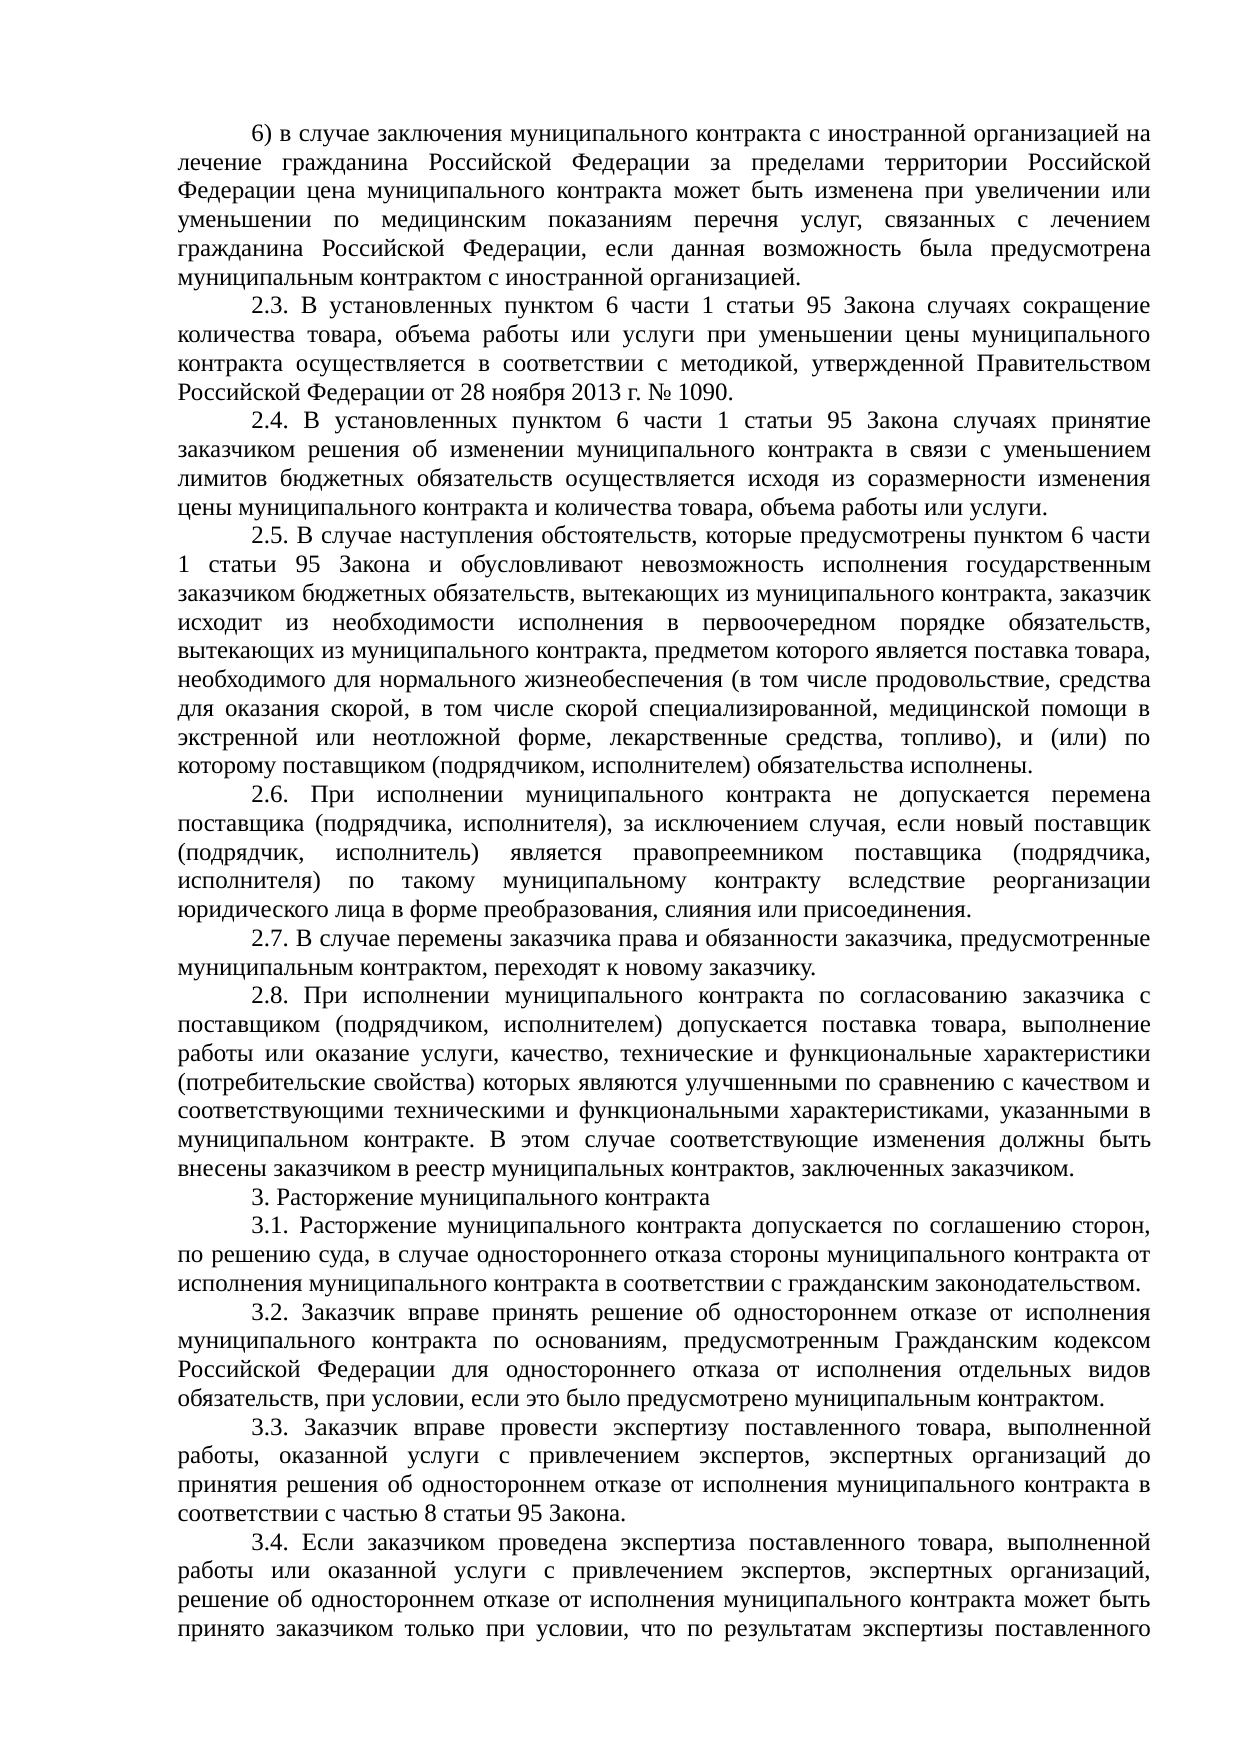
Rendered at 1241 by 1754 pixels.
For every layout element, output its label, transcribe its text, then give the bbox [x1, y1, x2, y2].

text 2.8. При исполнении муниципального контракта по согласованию заказчика с поставщиком (подрядчиком, исполнителем) допускается поставка товара, выполнение работы или оказание услуги, качество, технические и функциональные характеристики (потребительские свойства) которых являются улучшенными по сравнению с качеством и соответствующими техническими и функциональными характеристиками, указанными в муниципальном контракте. В этом случае соответствующие изменения должны быть внесены заказчиком в реестр муниципальных контрактов, заключенных заказчиком. [177, 981, 1152, 1182]
text 2.6. При исполнении муниципального контракта не допускается перемена поставщика (подрядчика, исполнителя), за исключением случая, если новый поставщик (подрядчик, исполнитель) является правопреемником поставщика (подрядчика, исполнителя) по такому муниципальному контракту вследствие реорганизации юридического лица в форме преобразования, слияния или присоединения. [177, 779, 1152, 923]
text 3. Расторжение муниципального контракта [177, 1182, 1152, 1211]
text 3.2. Заказчик вправе принять решение об одностороннем отказе от исполнения муниципального контракта по основаниям, предусмотренным Гражданским кодексом Российской Федерации для одностороннего отказа от исполнения отдельных видов обязательств, при условии, если это было предусмотрено муниципальным контрактом. [177, 1297, 1152, 1412]
text 2.7. В случае перемены заказчика права и обязанности заказчика, предусмотренные муниципальным контрактом, переходят к новому заказчику. [177, 923, 1152, 981]
text 2.3. В установленных пунктом 6 части 1 статьи 95 Закона случаях сокращение количества товара, объема работы или услуги при уменьшении цены муниципального контракта осуществляется в соответствии с методикой, утвержденной Правительством Российской Федерации от 28 ноября 2013 г. № 1090. [177, 291, 1152, 406]
text 2.5. В случае наступления обстоятельств, которые предусмотрены пунктом 6 части 1 статьи 95 Закона и обусловливают невозможность исполнения государственным заказчиком бюджетных обязательств, вытекающих из муниципального контракта, заказчик исходит из необходимости исполнения в первоочередном порядке обязательств, вытекающих из муниципального контракта, предметом которого является поставка товара, необходимого для нормального жизнеобеспечения (в том числе продовольствие, средства для оказания скорой, в том числе скорой специализированной, медицинской помощи в экстренной или неотложной форме, лекарственные средства, топливо), и (или) по которому поставщиком (подрядчиком, исполнителем) обязательства исполнены. [177, 521, 1152, 779]
text 6) в случае заключения муниципального контракта с иностранной организацией на лечение гражданина Российской Федерации за пределами территории Российской Федерации цена муниципального контракта может быть изменена при увеличении или уменьшении по медицинским показаниям перечня услуг, связанных с лечением гражданина Российской Федерации, если данная возможность была предусмотрена муниципальным контрактом с иностранной организацией. [177, 118, 1152, 291]
text 3.1. Расторжение муниципального контракта допускается по соглашению сторон, по решению суда, в случае одностороннего отказа стороны муниципального контракта от исполнения муниципального контракта в соответствии с гражданским законодательством. [177, 1211, 1152, 1297]
text 3.3. Заказчик вправе провести экспертизу поставленного товара, выполненной работы, оказанной услуги с привлечением экспертов, экспертных организаций до принятия решения об одностороннем отказе от исполнения муниципального контракта в соответствии с частью 8 статьи 95 Закона. [177, 1412, 1152, 1527]
text 2.4. В установленных пунктом 6 части 1 статьи 95 Закона случаях принятие заказчиком решения об изменении муниципального контракта в связи с уменьшением лимитов бюджетных обязательств осуществляется исходя из соразмерности изменения цены муниципального контракта и количества товара, объема работы или услуги. [177, 406, 1152, 521]
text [177, 1527, 1152, 1642]
